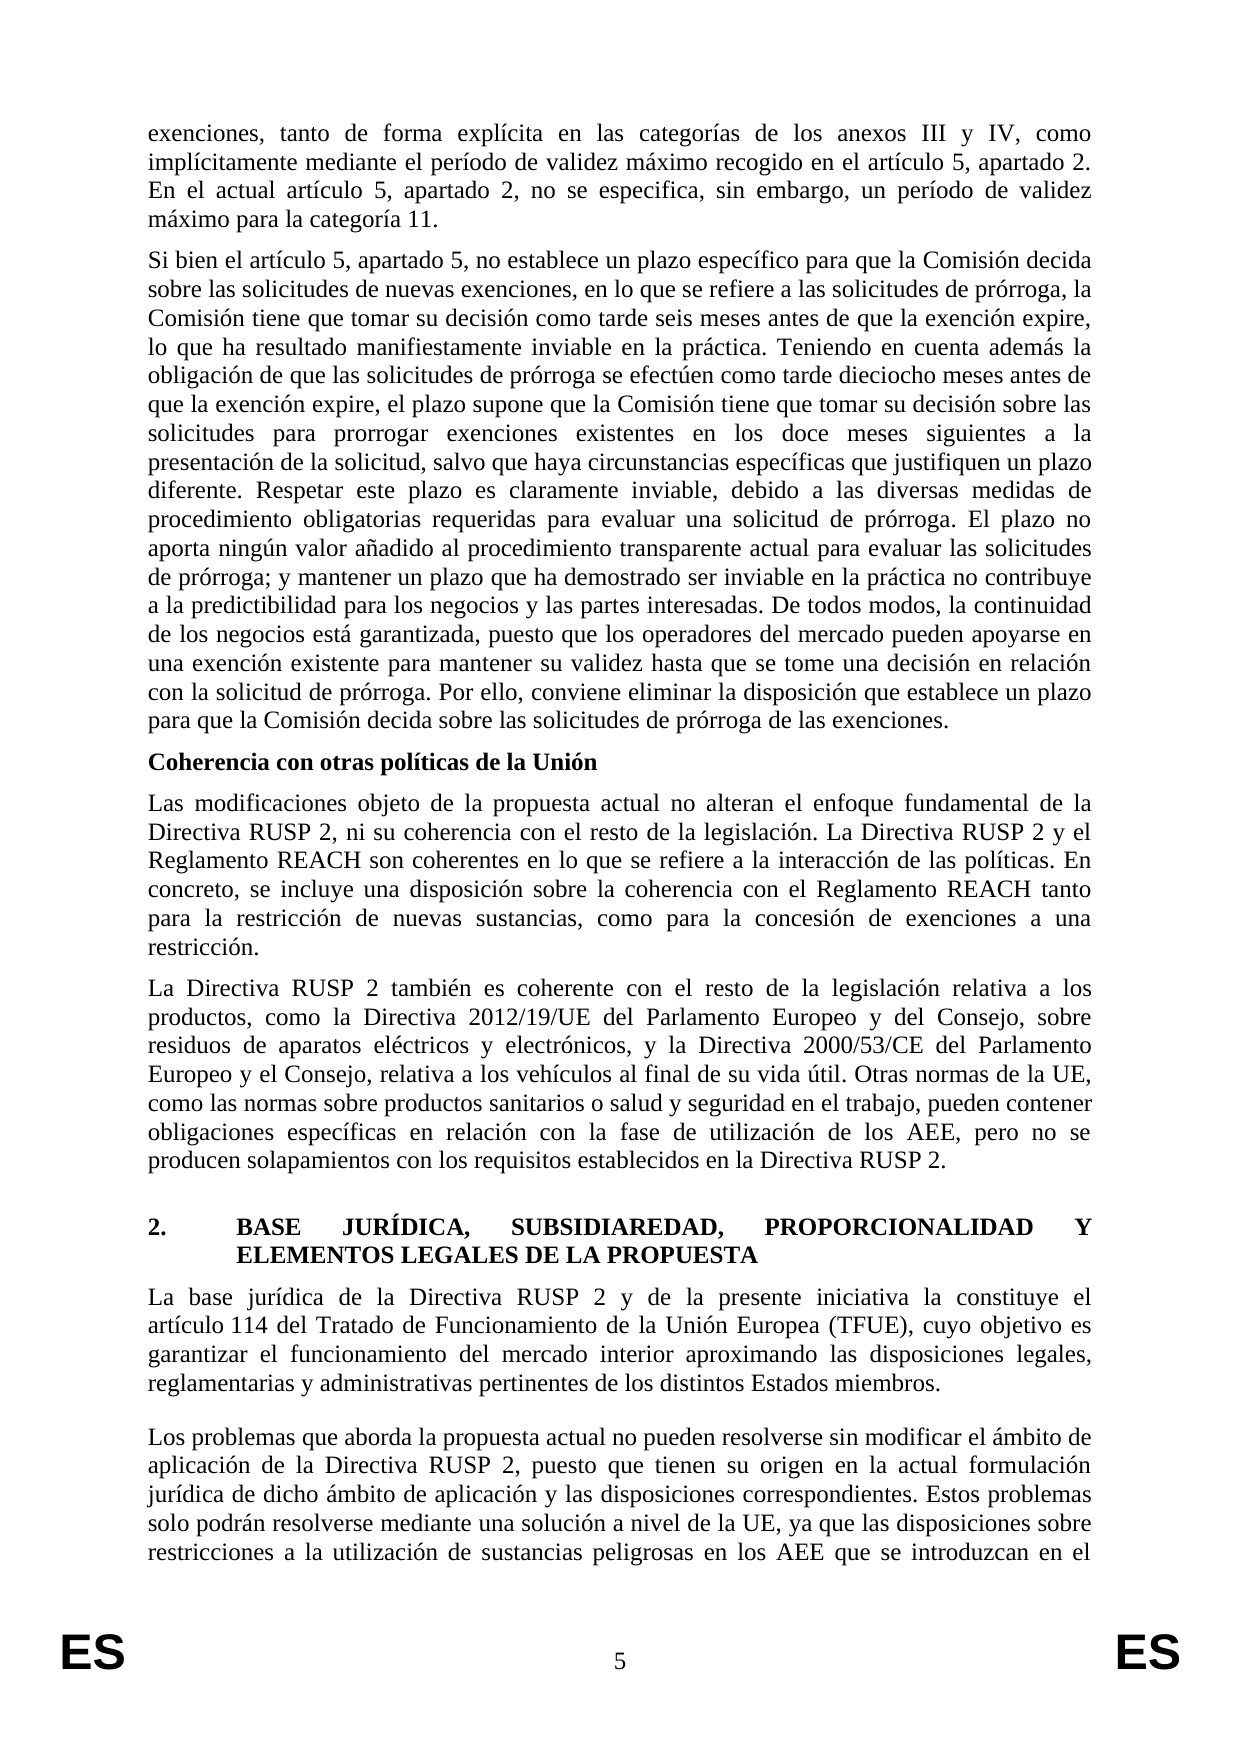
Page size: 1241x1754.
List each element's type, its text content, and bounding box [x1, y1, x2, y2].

subtitle 2. BASE JURÍDICA, SUBSIDIAREDAD, PROPORCIONALIDAD Y ELEMENTOS LEGALES DE LA PROPUESTA [148, 1212, 1093, 1269]
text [148, 118, 1093, 233]
text Si bien el artículo 5, apartado 5, no establece un plazo específico para que la Comisión decida sobre las solicitudes de nuevas exenciones, en lo que se refiere a las solicitudes de prórroga, la Comisión tiene que tomar su decisión como tarde seis meses antes de que la exención expire, lo que ha resultado manifiestamente inviable en la práctica. Teniendo en cuenta además la obligación de que las solicitudes de prórroga se efectúen como tarde dieciocho meses antes de que la exención expire, el plazo supone que la Comisión tiene que tomar su decisión sobre las solicitudes para prorrogar exenciones existentes en los doce meses siguientes a la presentación de la solicitud, salvo que haya circunstancias específicas que justifiquen un plazo diferente. Respetar este plazo es claramente inviable, debido a las diversas medidas de procedimiento obligatorias requeridas para evaluar una solicitud de prórroga. El plazo no aporta ningún valor añadido al procedimiento transparente actual para evaluar las solicitudes de prórroga; y mantener un plazo que ha demostrado ser inviable en la práctica no contribuye a la predictibilidad para los negocios y las partes interesadas. De todos modos, la continuidad de los negocios está garantizada, puesto que los operadores del mercado pueden apoyarse en una exención existente para mantener su validez hasta que se tome una decisión en relación con la solicitud de prórroga. Por ello, conviene eliminar la disposición que establece un plazo para que la Comisión decida sobre las solicitudes de prórroga de las exenciones. [148, 246, 1093, 734]
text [148, 1422, 1093, 1566]
text La base jurídica de la Directiva RUSP 2 y de la presente iniciativa la constituye el artículo 114 del Tratado de Funcionamiento de la Unión Europea (TFUE), cuyo objetivo es garantizar el funcionamiento del mercado interior aproximando las disposiciones legales, reglamentarias y administrativas pertinentes de los distintos Estados miembros. [148, 1282, 1093, 1397]
text La Directiva RUSP 2 también es coherente con el resto de la legislación relativa a los productos, como la Directiva 2012/19/UE del Parlamento Europeo y del Consejo, sobre residuos de aparatos eléctricos y electrónicos, y la Directiva 2000/53/CE del Parlamento Europeo y el Consejo, relativa a los vehículos al final de su vida útil. Otras normas de la UE, como las normas sobre productos sanitarios o salud y seguridad en el trabajo, pueden contener obligaciones específicas en relación con la fase de utilización de los AEE, pero no se producen solapamientos con los requisitos establecidos en la Directiva RUSP 2. [148, 973, 1093, 1174]
subtitle Coherencia con otras políticas de la Unión [148, 747, 1093, 776]
text Las modificaciones objeto de la propuesta actual no alteran el enfoque fundamental de la Directiva RUSP 2, ni su coherencia con el resto de la legislación. La Directiva RUSP 2 y el Reglamento REACH son coherentes en lo que se refiere a la interacción de las políticas. En concreto, se incluye una disposición sobre la coherencia con el Reglamento REACH tanto para la restricción de nuevas sustancias, como para la concesión de exenciones a una restricción. [148, 788, 1093, 961]
